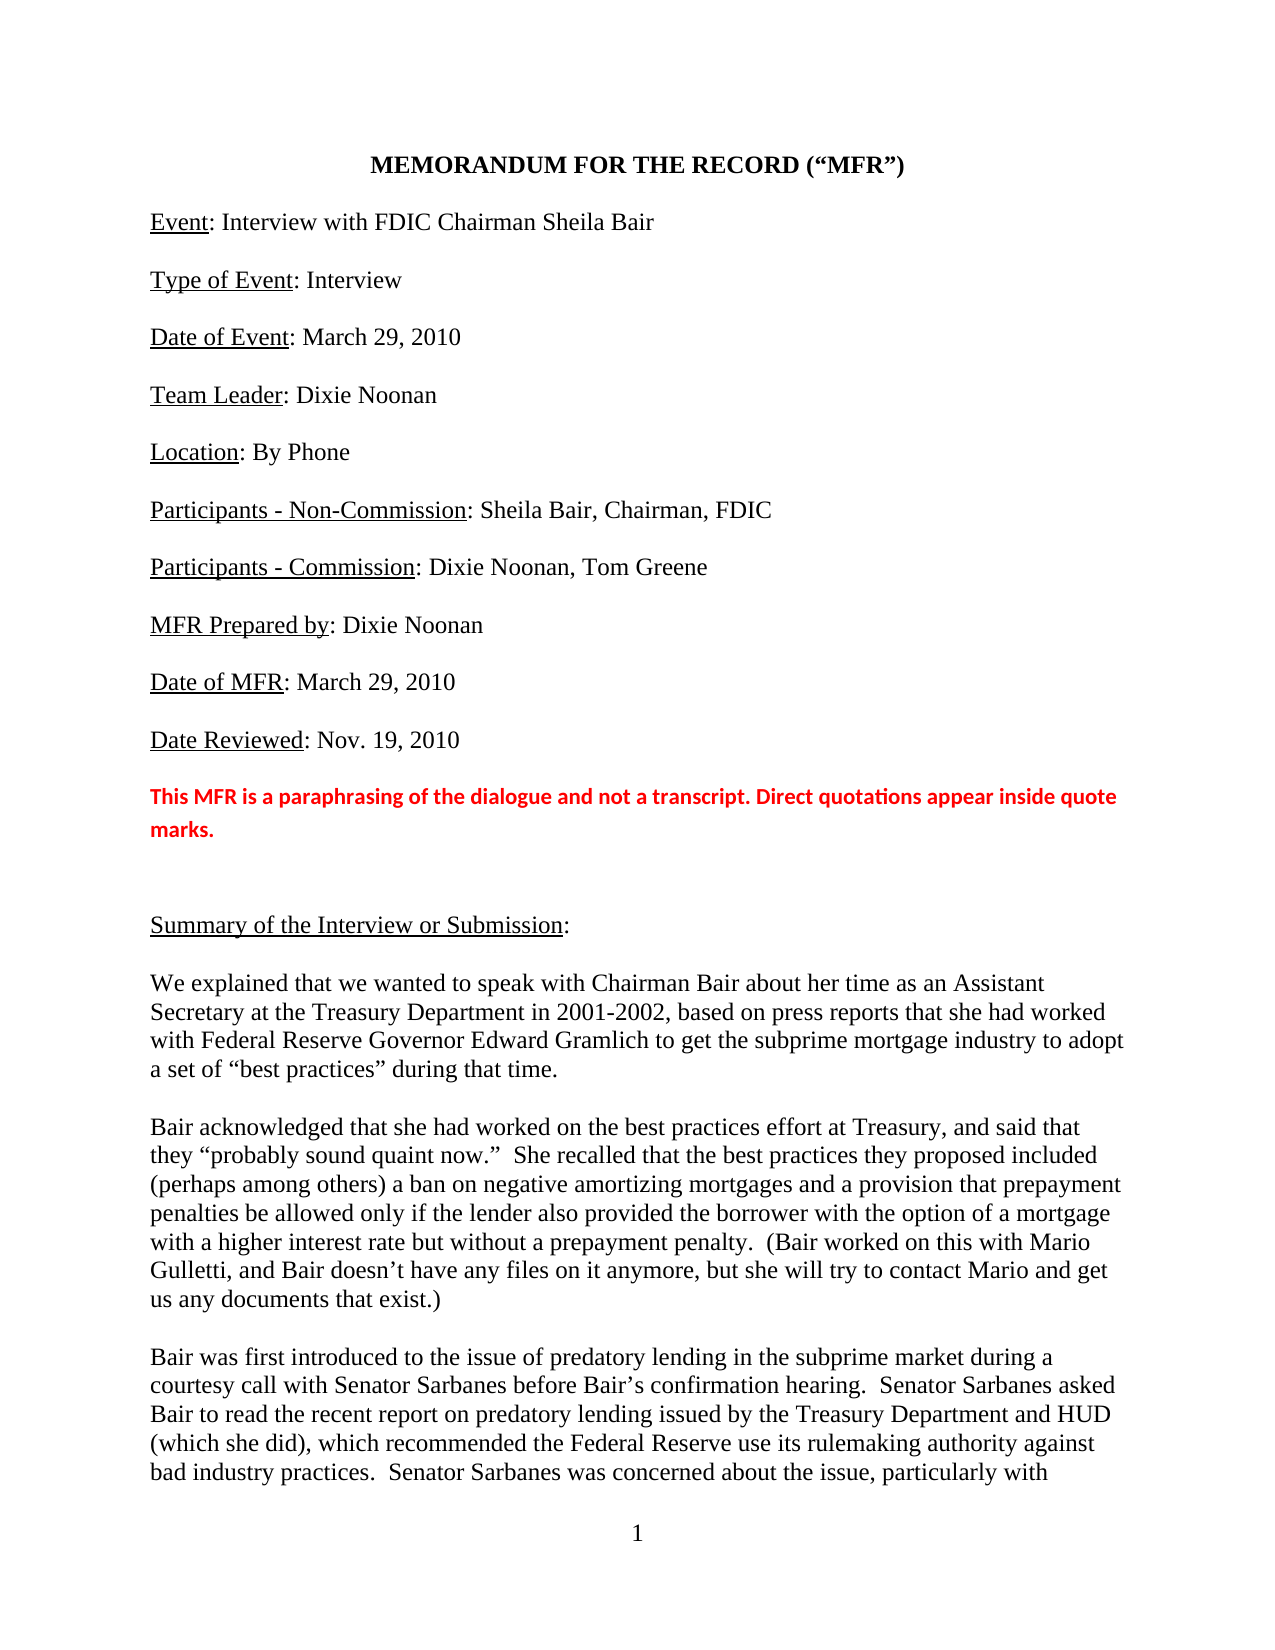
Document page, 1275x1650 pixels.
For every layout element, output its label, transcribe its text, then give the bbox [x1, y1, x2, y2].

text Location: By Phone [150, 437, 1125, 466]
text This MFR is a paraphrasing of the dialogue and not a transcript. Direct quotations appear inside quote marks. [150, 782, 1125, 843]
text Participants - Non-Commission: Sheila Bair, Chairman, FDIC [150, 495, 1125, 524]
text MEMORANDUM FOR THE RECORD (“MFR”) [150, 150, 1125, 179]
text MFR Prepared by: Dixie Noonan [150, 610, 1125, 639]
text Event: Interview with FDIC Chairman Sheila Bair [150, 207, 1125, 236]
text Date Reviewed: Nov. 19, 2010 [150, 725, 1125, 754]
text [150, 1342, 1125, 1485]
text Team Leader: Dixie Noonan [150, 380, 1125, 409]
text Date of Event: March 29, 2010 [150, 322, 1125, 351]
text Bair acknowledged that she had worked on the best practices effort at Treasury, and said that they “probably sound quaint now.” She recalled that the best practices they proposed included (perhaps among others) a ban on negative amortizing mortgages and a provision that prepayment penalties be allowed only if the lender also provided the borrower with the option of a mortgage with a higher interest rate but without a prepayment penalty. (Bair worked on this with Mario Gulletti, and Bair doesn’t have any files on it anymore, but she will try to contact Mario and get us any documents that exist.) [150, 1112, 1125, 1313]
text Participants - Commission: Dixie Noonan, Tom Greene [150, 552, 1125, 581]
text Type of Event: Interview [150, 265, 1125, 294]
text Date of MFR: March 29, 2010 [150, 667, 1125, 696]
text We explained that we wanted to speak with Chairman Bair about her time as an Assistant Secretary at the Treasury Department in 2001-2002, based on press reports that she had worked with Federal Reserve Governor Edward Gramlich to get the subprime mortgage industry to adopt a set of “best practices” during that time. [150, 968, 1125, 1083]
text Summary of the Interview or Submission: [150, 910, 1125, 939]
